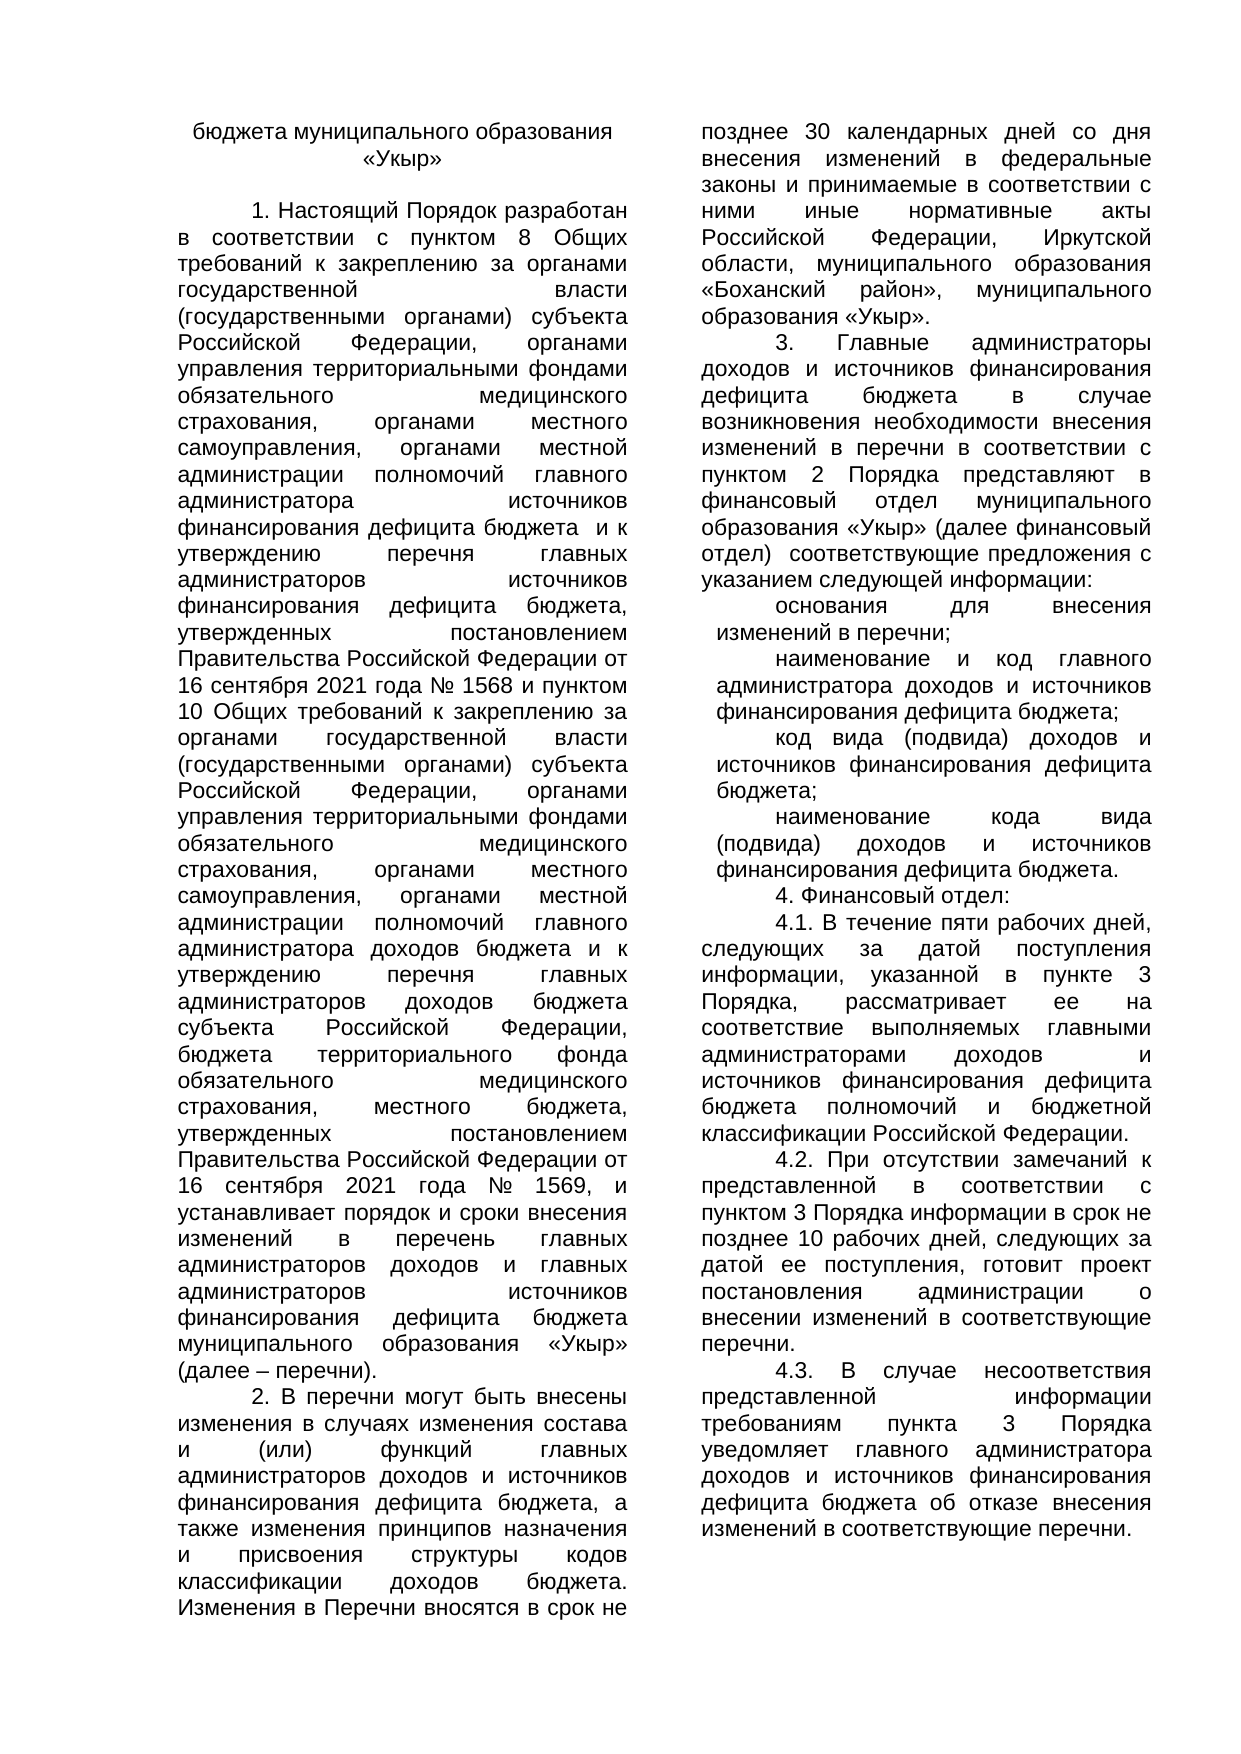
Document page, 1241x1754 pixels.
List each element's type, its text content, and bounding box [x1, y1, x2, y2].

text 4.2. При отсутствии замечаний к представленной в соответствии с пунктом 3 Порядка информации в срок не позднее 10 рабочих дней, следующих за датой ее поступления, готовит проект постановления администрации о внесении изменений в соответствующие перечни. [701, 1146, 1152, 1357]
text 3. Главные администраторы доходов и источников финансирования дефицита бюджета в случае возникновения необходимости внесения изменений в перечни в соответствии с пунктом 2 Порядка представляют в финансовый отдел муниципального образования «Укыр» (далее финансовый отдел) соответствующие предложения с указанием следующей информации: [701, 329, 1152, 592]
text 1. Настоящий Порядок разработан в соответствии с пунктом 8 Общих требований к закреплению за органами государственной власти (государственными органами) субъекта Российской Федерации, органами управления территориальными фондами обязательного медицинского страхования, органами местного самоуправления, органами местной администрации полномочий главного администратора источников финансирования дефицита бюджета и к утверждению перечня главных администраторов источников финансирования дефицита бюджета, утвержденных постановлением Правительства Российской Федерации от 16 сентября 2021 года № 1568 и пунктом 10 Общих требований к закреплению за органами государственной власти (государственными органами) субъекта Российской Федерации, органами управления территориальными фондами обязательного медицинского страхования, органами местного самоуправления, органами местной администрации полномочий главного администратора доходов бюджета и к утверждению перечня главных администраторов доходов бюджета субъекта Российской Федерации, бюджета территориального фонда обязательного медицинского страхования, местного бюджета, утвержденных постановлением Правительства Российской Федерации от 16 сентября 2021 года № 1569, и устанавливает порядок и сроки внесения изменений в перечень главных администраторов доходов и главных администраторов источников финансирования дефицита бюджета муниципального образования «Укыр» (далее – перечни). [177, 197, 627, 1383]
text 4.1. В течение пяти рабочих дней, следующих за датой поступления информации, указанной в пункте 3 Порядка, рассматривает ее на соответствие выполняемых главными администраторами доходов и источников финансирования дефицита бюджета полномочий и бюджетной классификации Российской Федерации. [701, 909, 1152, 1146]
text код вида (подвида) доходов и источников финансирования дефицита бюджета; [716, 724, 1152, 803]
text 4.3. В случае несоответствия представленной информации требованиям пункта 3 Порядка уведомляет главного администратора доходов и источников финансирования дефицита бюджета об отказе внесения изменений в соответствующие перечни. [701, 1357, 1152, 1541]
text 2. В перечни могут быть внесены изменения в случаях изменения состава и (или) функций главных администраторов доходов и источников финансирования дефицита бюджета, а также изменения принципов назначения и присвоения структуры кодов классификации доходов бюджета. Изменения в Перечни вносятся в срок не позднее 30 календарных дней со дня внесения изменений в федеральные законы и принимаемые в соответствии с ними иные нормативные акты Российской Федерации, Иркутской области, муниципального образования «Боханский район», муниципального образования «Укыр». [701, 118, 1152, 329]
text 2. В перечни могут быть внесены изменения в случаях изменения состава и (или) функций главных администраторов доходов и источников финансирования дефицита бюджета, а также изменения принципов назначения и присвоения структуры кодов классификации доходов бюджета. Изменения в Перечни вносятся в срок не позднее 30 календарных дней со дня внесения изменений в федеральные законы и принимаемые в соответствии с ними иные нормативные акты Российской Федерации, Иркутской области, муниципального образования «Боханский район», муниципального образования «Укыр». [177, 1383, 627, 1620]
text главных администраторов доходов и источников финансирования дефицита бюджета муниципального образования «Укыр» [177, 118, 627, 171]
text наименование кода вида (подвида) доходов и источников финансирования дефицита бюджета. [716, 803, 1152, 882]
text 4. Финансовый отдел: [775, 882, 1152, 909]
text наименование и код главного администратора доходов и источников финансирования дефицита бюджета; [716, 645, 1152, 724]
text основания для внесения изменений в перечни; [716, 592, 1152, 645]
